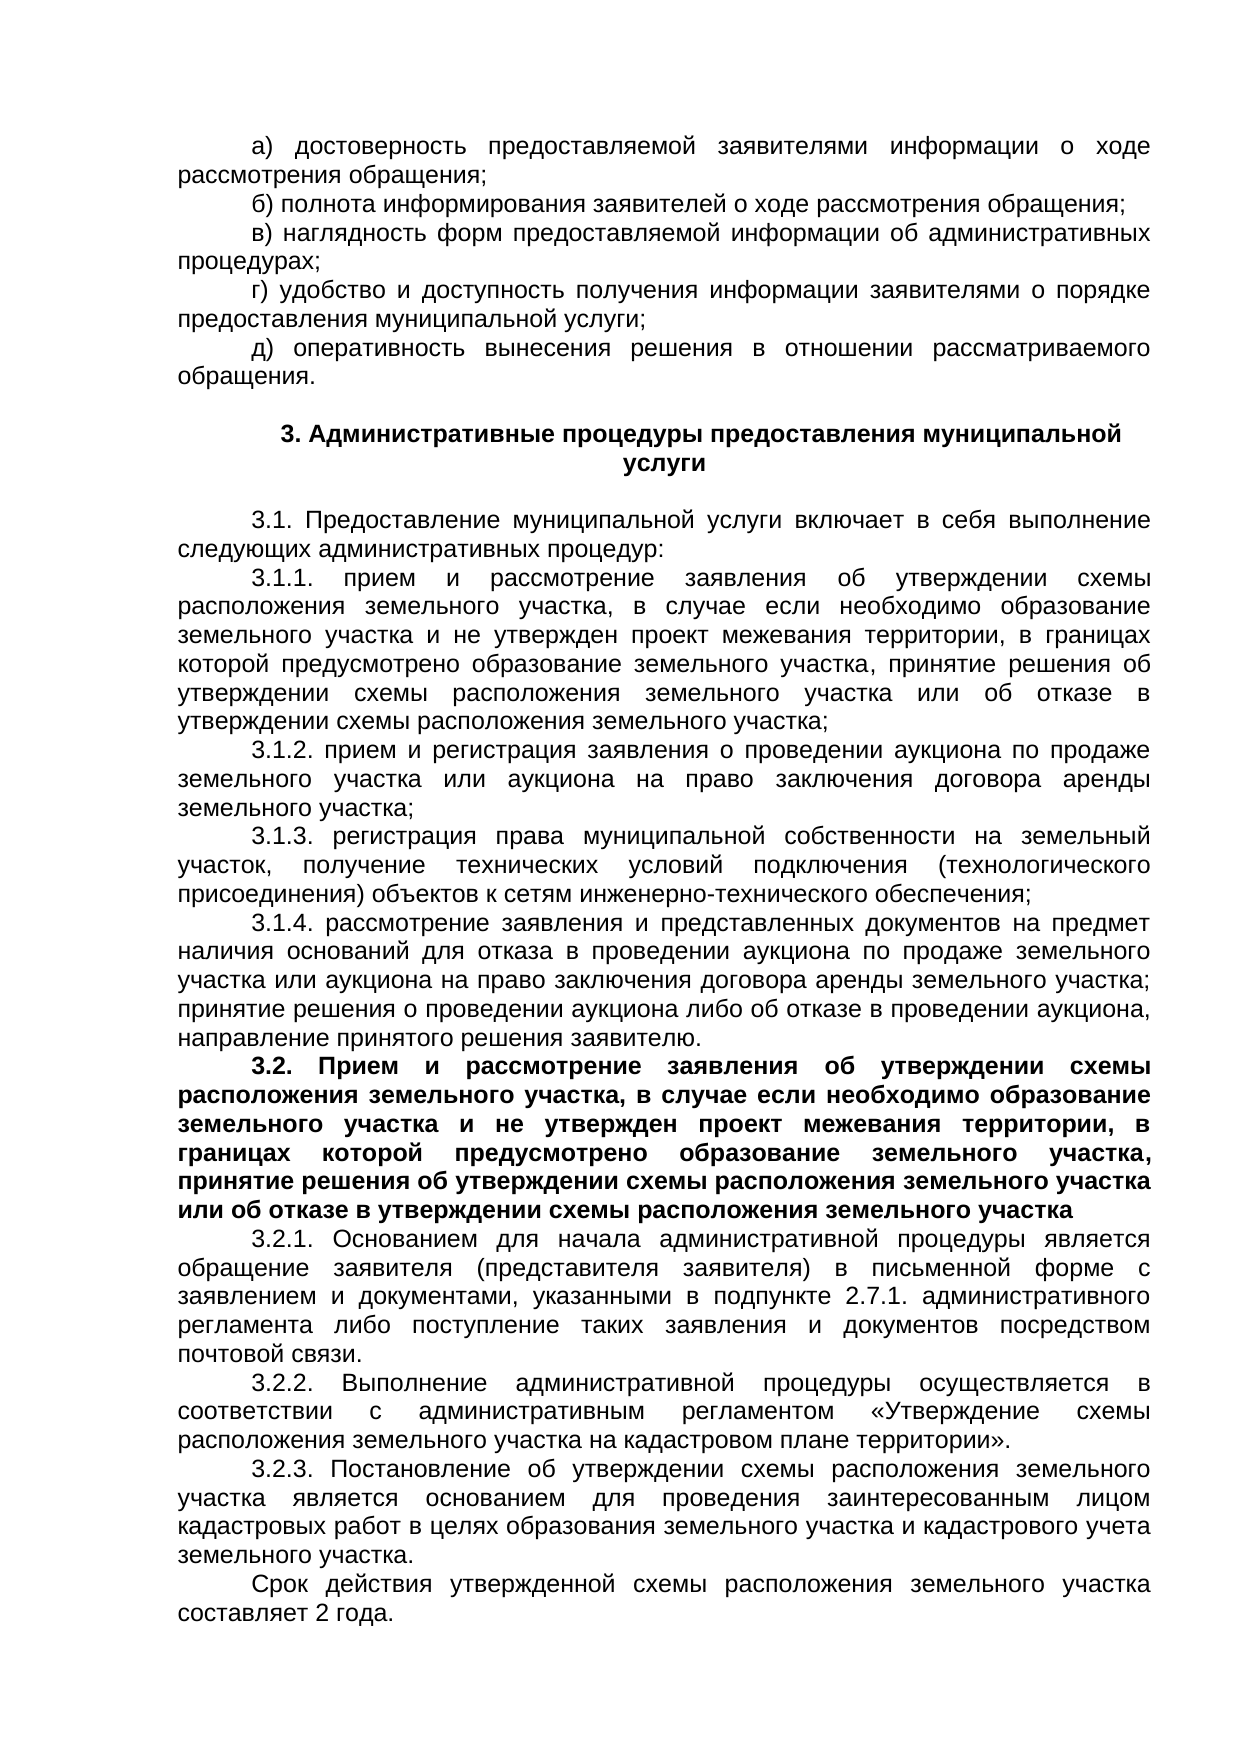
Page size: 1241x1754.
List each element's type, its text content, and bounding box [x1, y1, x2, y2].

text д) оперативность вынесения решения в отношении рассматриваемого обращения. [177, 332, 1152, 390]
text 3.2.1. Основанием для начала административной процедуры является обращение заявителя (представителя заявителя) в письменной форме с заявлением и документами, указанными в подпункте 2.7.1. административного регламента либо поступление таких заявления и документов посредством почтовой связи. [177, 1224, 1152, 1367]
text 3.1.3. регистрация права муниципальной собственности на земельный участок, получение технических условий подключения (технологического присоединения) объектов к сетям инженерно-технического обеспечения; [177, 821, 1152, 907]
text г) удобство и доступность получения информации заявителями о порядке предоставления муниципальной услуги; [177, 275, 1152, 332]
text 3.2.2. Выполнение административной процедуры осуществляется в соответствии с административным регламентом «Утверждение схемы расположения земельного участка на кадастровом плане территории». [177, 1367, 1152, 1454]
text 3. Административные процедуры предоставления муниципальной услуги [177, 419, 1152, 476]
text а) достоверность предоставляемой заявителями информации о ходе рассмотрения обращения; [177, 131, 1152, 189]
text 3.1.2. прием и регистрация заявления о проведении аукциона по продаже земельного участка или аукциона на право заключения договора аренды земельного участка; [177, 735, 1152, 821]
text 3.1.1. прием и рассмотрение заявления об утверждении схемы расположения земельного участка, в случае если необходимо образование земельного участка и не утвержден проект межевания территории, в границах которой предусмотрено образование земельного участка, принятие решения об утверждении схемы расположения земельного участка или об отказе в утверждении схемы расположения земельного участка; [177, 562, 1152, 735]
text 3.1.4. рассмотрение заявления и представленных документов на предмет наличия оснований для отказа в проведении аукциона по продаже земельного участка или аукциона на право заключения договора аренды земельного участка; принятие решения о проведении аукциона либо об отказе в проведении аукциона, направление принятого решения заявителю. [177, 907, 1152, 1051]
text б) полнота информирования заявителей о ходе рассмотрения обращения; [177, 189, 1152, 217]
text 3.2.3. Постановление об утверждении схемы расположения земельного участка является основанием для проведения заинтересованным лицом кадастровых работ в целях образования земельного участка и кадастрового учета земельного участка. [177, 1454, 1152, 1569]
text 3.2. Прием и рассмотрение заявления об утверждении схемы расположения земельного участка, в случае если необходимо образование земельного участка и не утвержден проект межевания территории, в границах которой предусмотрено образование земельного участка, принятие решения об утверждении схемы расположения земельного участка или об отказе в утверждении схемы расположения земельного участка [177, 1051, 1152, 1224]
text в) наглядность форм предоставляемой информации об административных процедурах; [177, 217, 1152, 275]
text 3.1. Предоставление муниципальной услуги включает в себя выполнение следующих административных процедур: [177, 505, 1152, 562]
text Срок действия утвержденной схемы расположения земельного участка составляет 2 года. [177, 1569, 1152, 1626]
